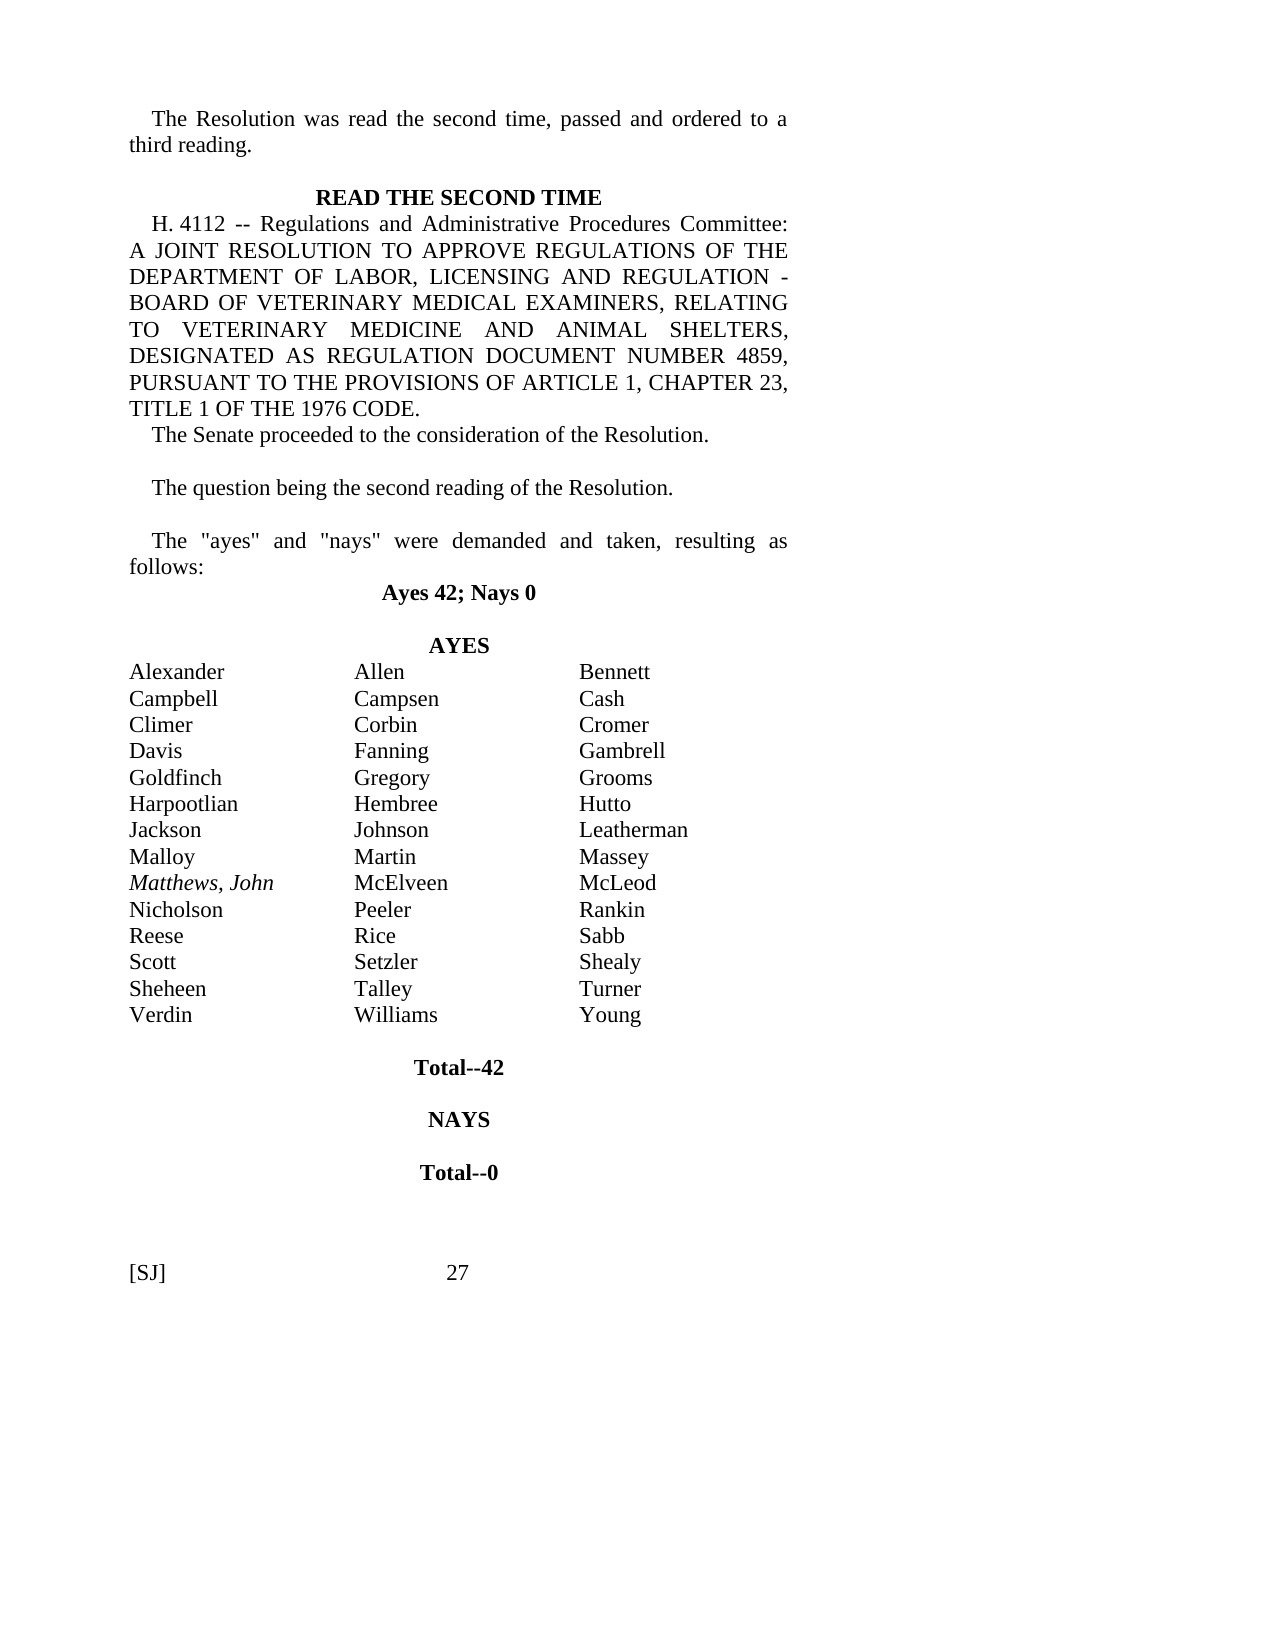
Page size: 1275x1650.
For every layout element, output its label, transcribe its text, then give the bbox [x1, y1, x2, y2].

text The question being the second reading of the Resolution. [129, 474, 789, 500]
text Sheheen Talley Turner [129, 975, 789, 1001]
text Harpootlian Hembree Hutto [129, 790, 789, 817]
text Campbell Campsen Cash [129, 685, 789, 711]
text Total--0 [129, 1159, 789, 1186]
text AYES [129, 632, 789, 658]
text Matthews, John McElveen McLeod [129, 869, 789, 896]
text Alexander Allen Bennett [129, 658, 789, 685]
text The "ayes" and "nays" were demanded and taken, resulting as follows: [129, 527, 789, 579]
text Scott Setzler Shealy [129, 948, 789, 975]
text Jackson Johnson Leatherman [129, 817, 789, 843]
text The Senate proceeded to the consideration of the Resolution. [129, 421, 789, 448]
text NAYS [129, 1106, 789, 1133]
text READ THE SECOND TIME [129, 184, 789, 210]
text Malloy Martin Massey [129, 843, 789, 869]
text Verdin Williams Young [129, 1001, 789, 1027]
text Nicholson Peeler Rankin [129, 896, 789, 922]
text Ayes 42; Nays 0 [129, 579, 789, 606]
text Total--42 [129, 1054, 789, 1080]
text The Resolution was read the second time, passed and ordered to a third reading. [129, 105, 789, 158]
text Davis Fanning Gambrell [129, 737, 789, 764]
text Goldfinch Gregory Grooms [129, 764, 789, 790]
text Climer Corbin Cromer [129, 711, 789, 737]
text H. 4112 -- Regulations and Administrative Procedures Committee: A JOINT RESOLUTION TO APPROVE REGULATIONS OF THE DEPARTMENT OF LABOR, LICENSING AND REGULATION - BOARD OF VETERINARY MEDICAL EXAMINERS, RELATING TO VETERINARY MEDICINE AND ANIMAL SHELTERS, DESIGNATED AS REGULATION DOCUMENT NUMBER 4859, PURSUANT TO THE PROVISIONS OF ARTICLE 1, CHAPTER 23, TITLE 1 OF THE 1976 CODE. [129, 210, 789, 421]
text Reese Rice Sabb [129, 922, 789, 948]
